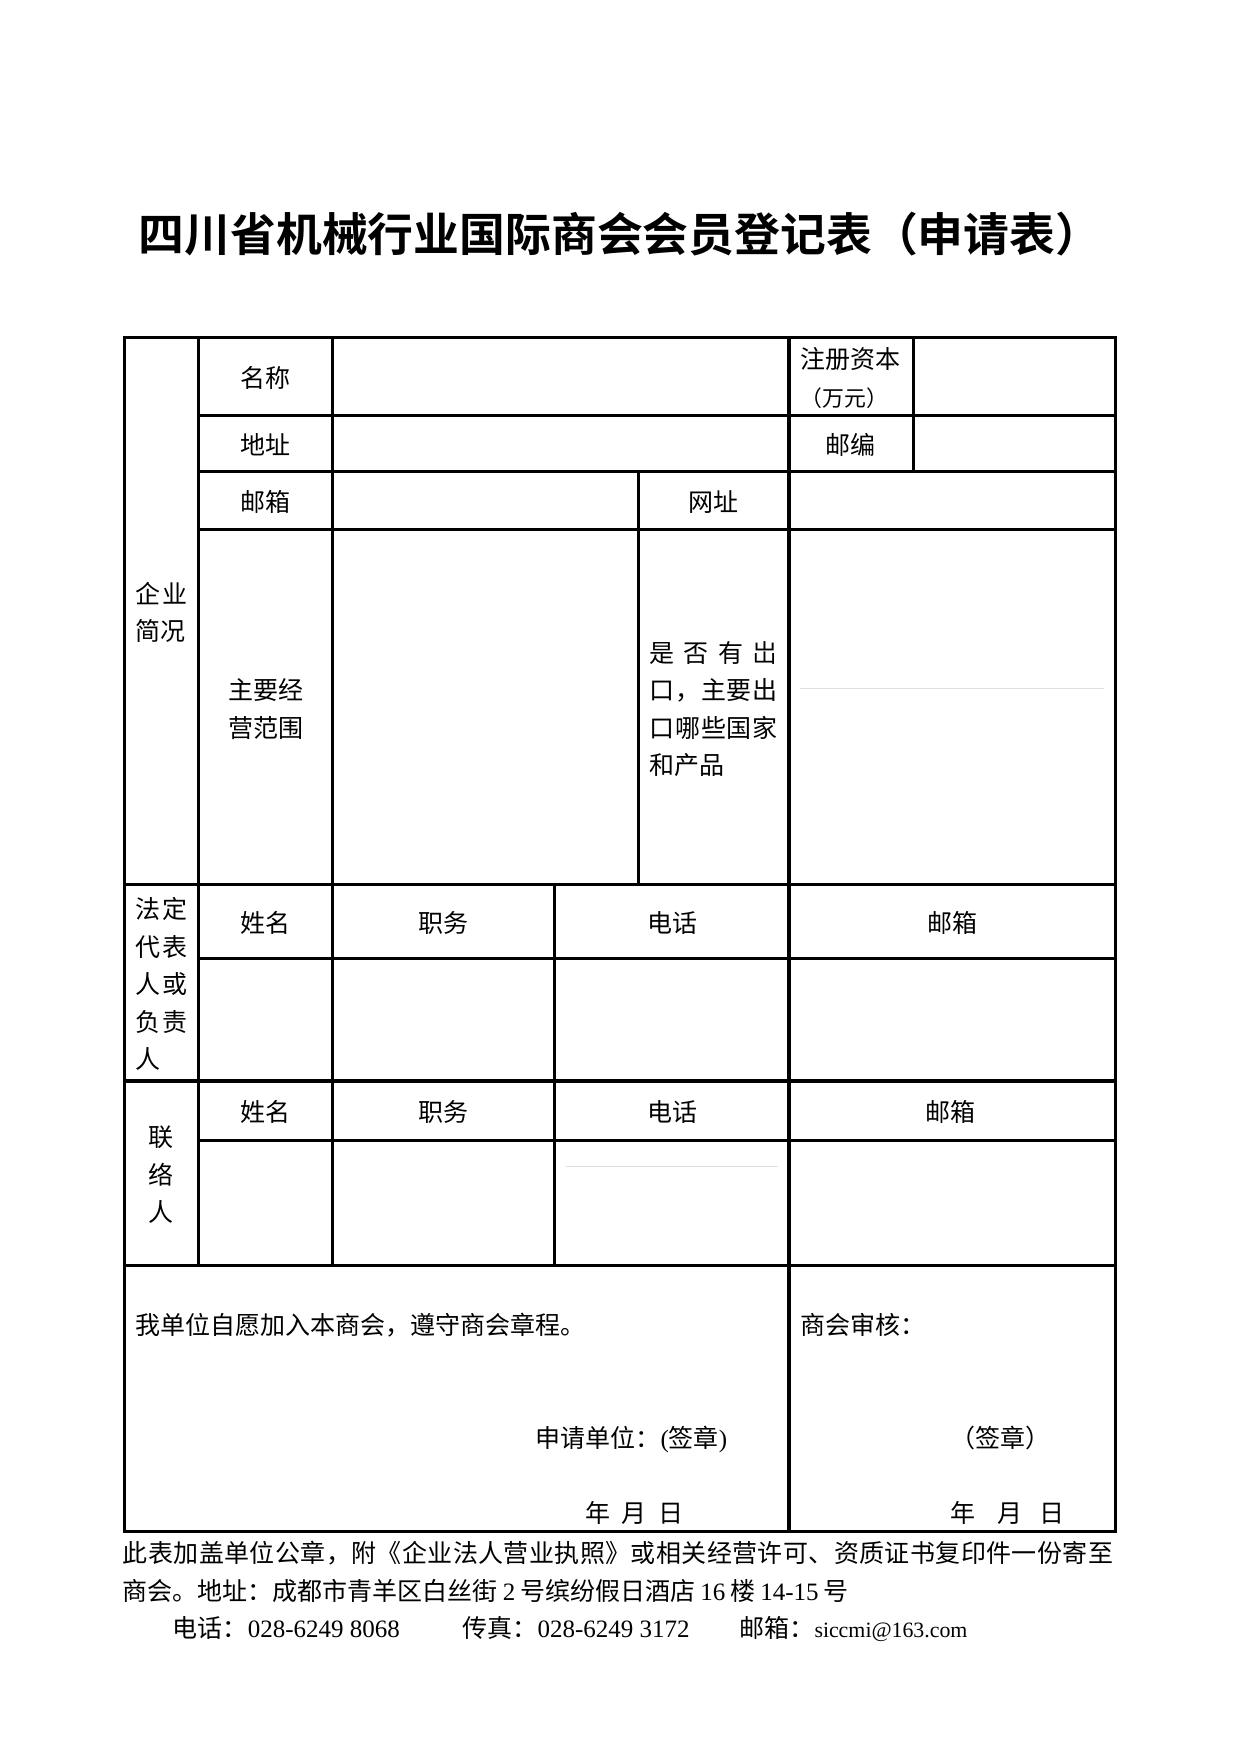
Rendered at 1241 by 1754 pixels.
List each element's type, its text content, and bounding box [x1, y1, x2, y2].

table_header 四川省机械行业国际商会会员登记表（申请表） 此表加盖单位公章，附《企业法人营业执照》或相关经营许可、资质证书复印件一份寄至商会。地址：成都市青羊区白丝街2号缤纷假日酒店16楼14-15号 电话：028-6249 8068 传真：028-6249 3172 邮箱：siccmi@163.com [123, 1533, 1117, 1645]
table_header 四川省机械行业国际商会会员登记表（申请表） 此表加盖单位公章，附《企业法人营业执照》或相关经营许可、资质证书复印件一份寄至商会。地址：成都市青羊区白丝街2号缤纷假日酒店16楼14-15号 电话：028-6249 8068 传真：028-6249 3172 邮箱：siccmi@163.com [123, 199, 1117, 336]
